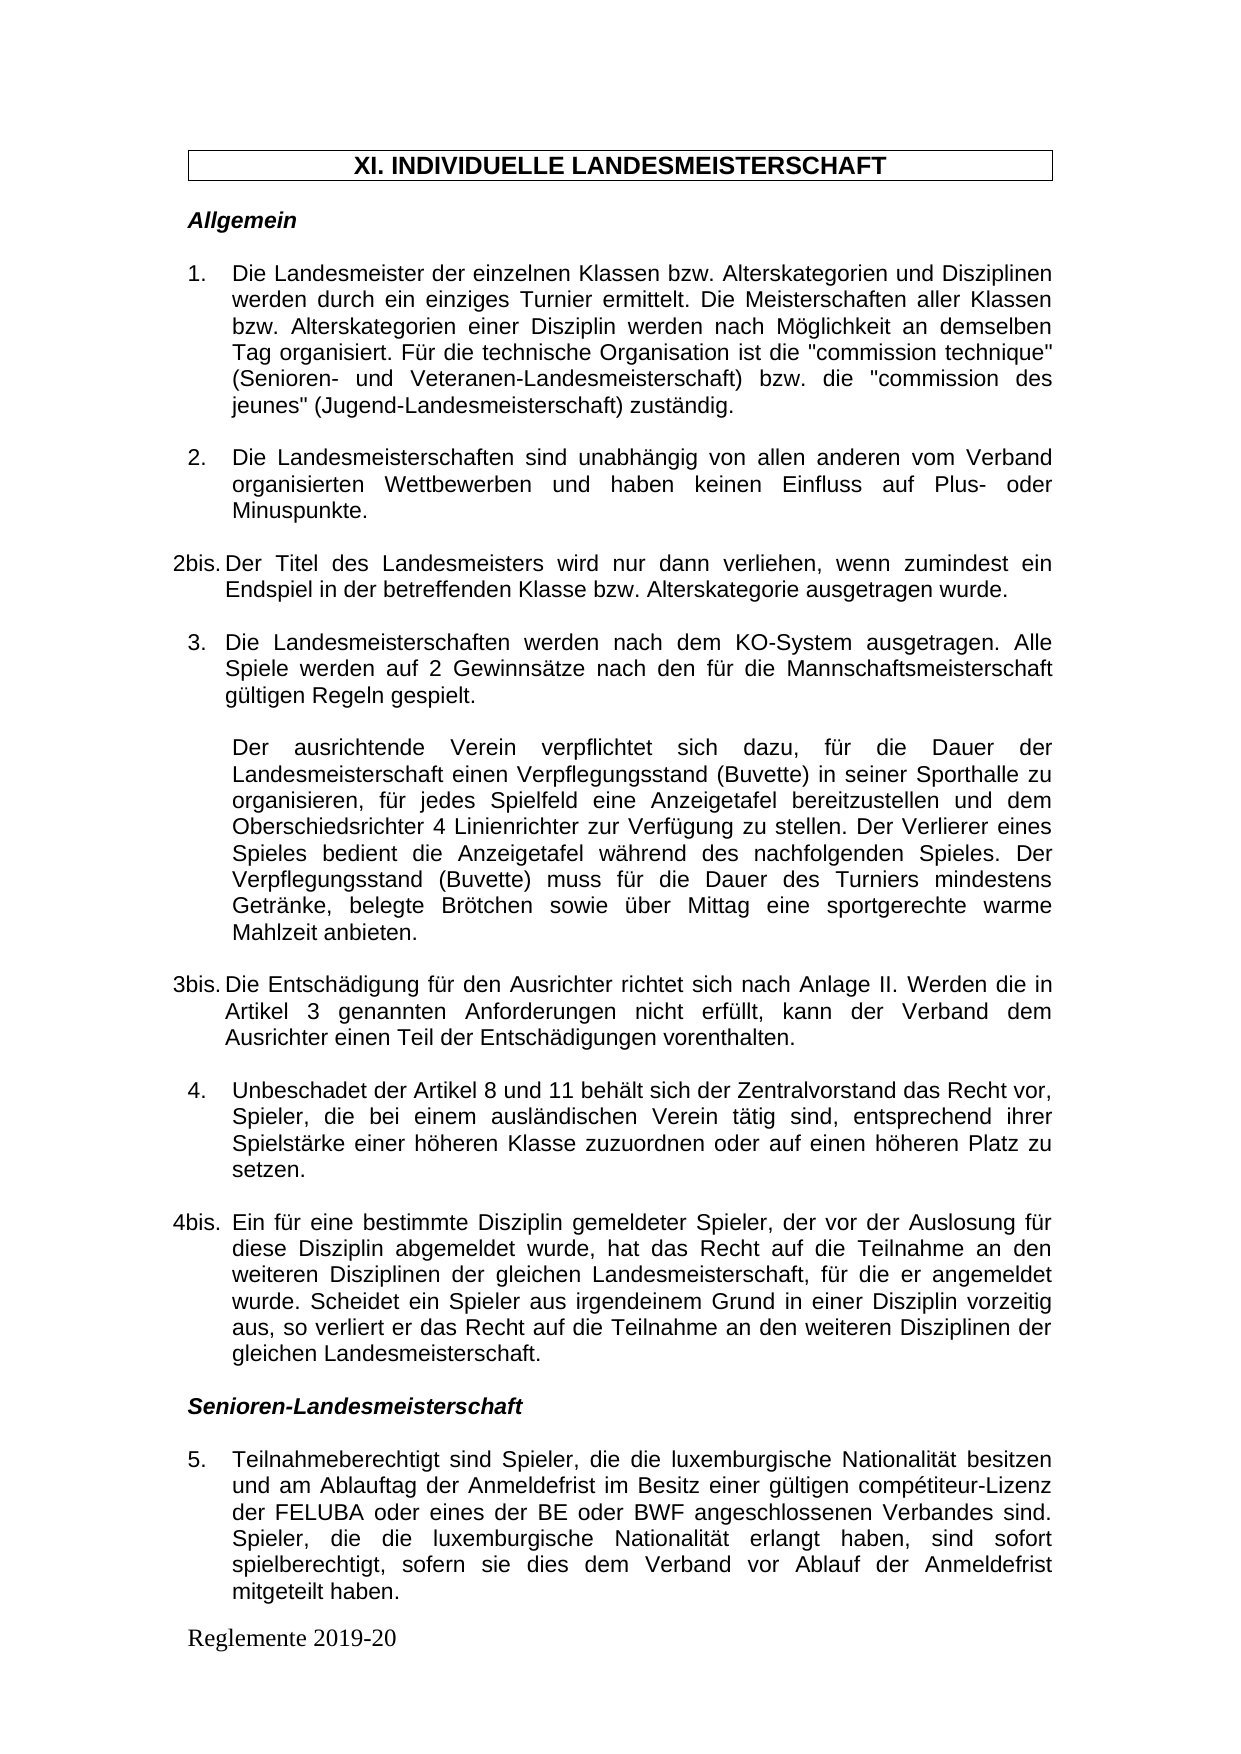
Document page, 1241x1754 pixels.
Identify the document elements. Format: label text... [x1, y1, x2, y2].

table_header XI. INDIVIDUELLE LANDESMEISTERSCHAFT [189, 151, 1052, 180]
text 3. Die Landesmeisterschaften werden nach dem KO-System ausgetragen. Alle Spiele werden auf 2 Gewinnsätze nach den für die Mannschaftsmeisterschaft gültigen Regeln gespielt. [187, 629, 1053, 708]
text 4bis. Ein für eine bestimmte Disziplin gemeldeter Spieler, der vor der Auslosung für diese Disziplin abgemeldet wurde, hat das Recht auf die Teilnahme an den weiteren Disziplinen der gleichen Landesmeisterschaft, für die er angemeldet wurde. Scheidet ein Spieler aus irgendeinem Grund in einer Disziplin vorzeitig aus, so verliert er das Recht auf die Teilnahme an den weiteren Disziplinen der gleichen Landesmeisterschaft. [173, 1209, 1053, 1367]
text Der ausrichtende Verein verpflichtet sich dazu, für die Dauer der Landesmeisterschaft einen Verpflegungsstand (Buvette) in seiner Sporthalle zu organisieren, für jedes Spielfeld eine Anzeigetafel bereitzustellen und dem Oberschiedsrichter 4 Linienrichter zur Verfügung zu stellen. Der Verlierer eines Spieles bedient die Anzeigetafel während des nachfolgenden Spieles. Der Verpflegungsstand (Buvette) muss für die Dauer des Turniers mindestens Getränke, belegte Brötchen sowie über Mittag eine sportgerechte warme Mahlzeit anbieten. [187, 734, 1053, 945]
text 2bis. Der Titel des Landesmeisters wird nur dann verliehen, wenn zumindest ein Endspiel in der betreffenden Klasse bzw. Alterskategorie ausgetragen wurde. [173, 550, 1053, 602]
text Senioren-Landesmeisterschaft [187, 1393, 1053, 1419]
text 3bis. Die Entschädigung für den Ausrichter richtet sich nach Anlage II. Werden die in Artikel 3 genannten Anforderungen nicht erfüllt, kann der Verband dem Ausrichter einen Teil der Entschädigungen vorenthalten. [173, 971, 1053, 1051]
text 1. Die Landesmeister der einzelnen Klassen bzw. Alterskategorien und Disziplinen werden durch ein einziges Turnier ermittelt. Die Meisterschaften aller Klassen bzw. Alterskategorien einer Disziplin werden nach Möglichkeit an demselben Tag organisiert. Für die technische Organisation ist die "commission technique" (Senioren- und Veteranen-Landesmeisterschaft) bzw. die "commission des jeunes" (Jugend-Landesmeisterschaft) zuständig. [187, 260, 1053, 418]
text Allgemein [187, 207, 1053, 233]
text 5. Teilnahmeberechtigt sind Spieler, die die luxemburgische Nationalität besitzen und am Ablauftag der Anmeldefrist im Besitz einer gültigen compétiteur-Lizenz der FELUBA oder eines der BE oder BWF angeschlossenen Verbandes sind. Spieler, die die luxemburgische Nationalität erlangt haben, sind sofort spielberechtigt, sofern sie dies dem Verband vor Ablauf der Anmeldefrist mitgeteilt haben. [187, 1446, 1053, 1604]
text 4. Unbeschadet der Artikel 8 und 11 behält sich der Zentralvorstand das Recht vor, Spieler, die bei einem ausländischen Verein tätig sind, entsprechend ihrer Spielstärke einer höheren Klasse zuzuordnen oder auf einen höheren Platz zu setzen. [187, 1077, 1053, 1182]
text 2. Die Landesmeisterschaften sind unabhängig von allen anderen vom Verband organisierten Wettbewerben und haben keinen Einfluss auf Plus- oder Minuspunkte. [187, 444, 1053, 523]
